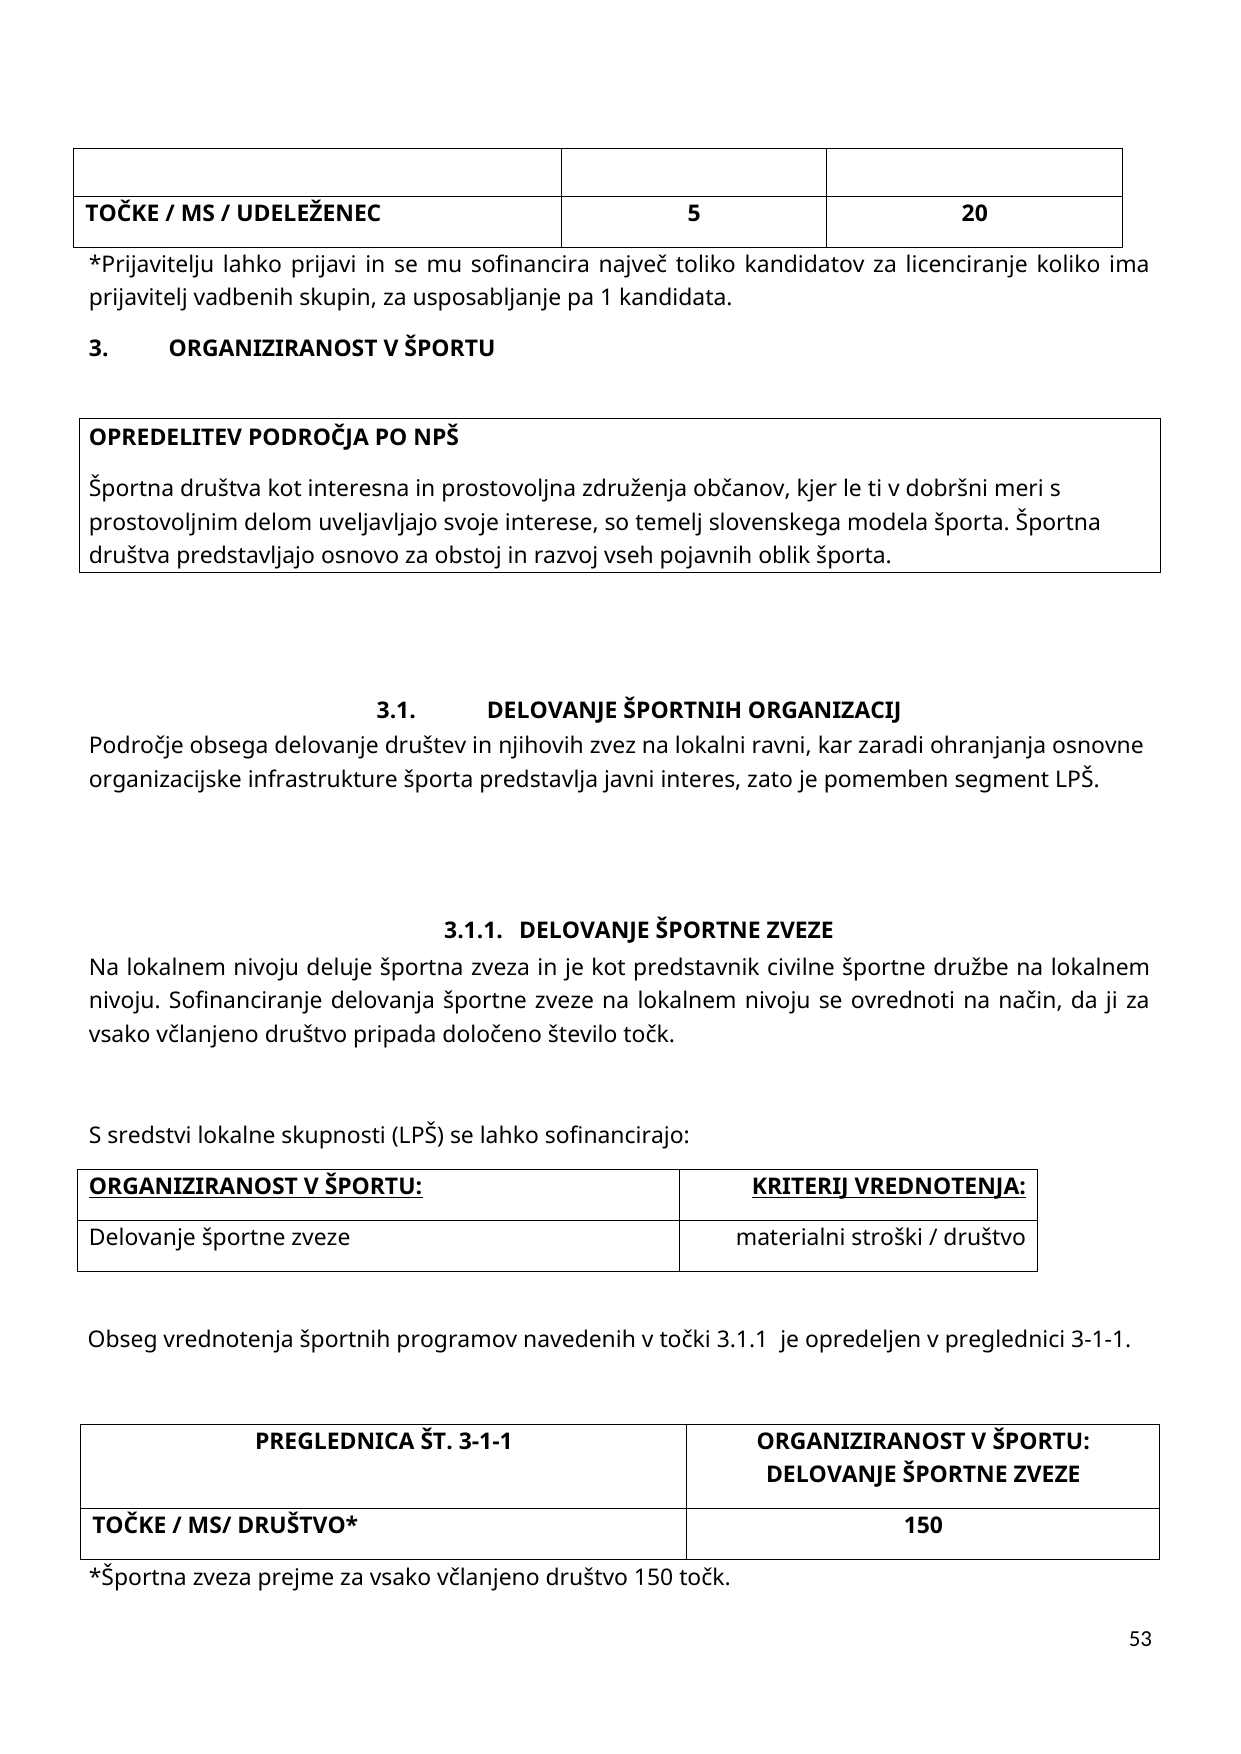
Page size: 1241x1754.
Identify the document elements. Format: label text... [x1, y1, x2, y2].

text *Športna zveza prejme za vsako včlanjeno društvo 150 točk. [89, 1560, 1152, 1592]
text *Prijavitelju lahko prijavi in se mu sofinancira največ toliko kandidatov za licenciranje koliko ima prijavitelj vadbenih skupin, za usposabljanje pa 1 kandidata. [89, 248, 1152, 313]
table_cell 5 [562, 197, 826, 247]
text Na lokalnem nivoju deluje športna zveza in je kot predstavnik civilne športne družbe na lokalnem nivoju. Sofinanciranje delovanja športne zveze na lokalnem nivoju se ovrednoti na način, da ji za vsako včlanjeno društvo pripada določeno število točk. [89, 950, 1152, 1049]
text Športna društva kot interesna in prostovoljna združenja občanov, kjer le ti v dobršni meri s prostovoljnim delom uveljavljajo svoje interese, so temelj slovenskega modela športa. Športna društva predstavljajo osnovo za obstoj in razvoj vseh pojavnih oblik športa. [80, 468, 1160, 572]
table_header ORGANIZIRANOST V ŠPORTU: DELOVANJE ŠPORTNE ZVEZE [687, 1425, 1159, 1508]
table_cell TOČKE / MS / UDELEŽENEC [74, 197, 561, 247]
text OPREDELITEV PODROČJA PO NPŠ [80, 419, 1160, 452]
table_cell 1 [562, 149, 826, 196]
list ORGANIZIRANOST V ŠPORTU [89, 332, 1152, 363]
text Obseg vrednotenja športnih programov navedenih v točki 3.1.1 je opredeljen v preglednici 3-1-1. [87, 1323, 1152, 1354]
table_header ORGANIZIRANOST V ŠPORTU: [78, 1170, 679, 1220]
text Področje obsega delovanje društev in njihovih zvez na lokalni ravni, kar zaradi ohranjanja osnovne organizacijske infrastrukture športa predstavlja javni interes, zato je pomemben segment LPŠ. [89, 729, 1152, 794]
table_cell materialni stroški / društvo [680, 1221, 1037, 1271]
list DELOVANJE ŠPORTNIH ORGANIZACIJ [126, 693, 1152, 725]
text S sredstvi lokalne skupnosti (LPŠ) se lahko sofinancirajo: [89, 1119, 1152, 1150]
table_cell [74, 149, 561, 196]
table_cell 20 [827, 197, 1122, 247]
table_cell 150 [687, 1509, 1159, 1559]
table_cell TOČKE / MS/ DRUŠTVO* [81, 1509, 686, 1559]
table_cell 1 [827, 149, 1122, 196]
list DELOVANJE ŠPORTNE ZVEZE [126, 914, 1152, 946]
table_header PREGLEDNICA ŠT. 3-1-1 [81, 1425, 686, 1508]
table_cell Delovanje športne zveze [78, 1221, 679, 1271]
table_header KRITERIJ VREDNOTENJA: [680, 1170, 1037, 1220]
